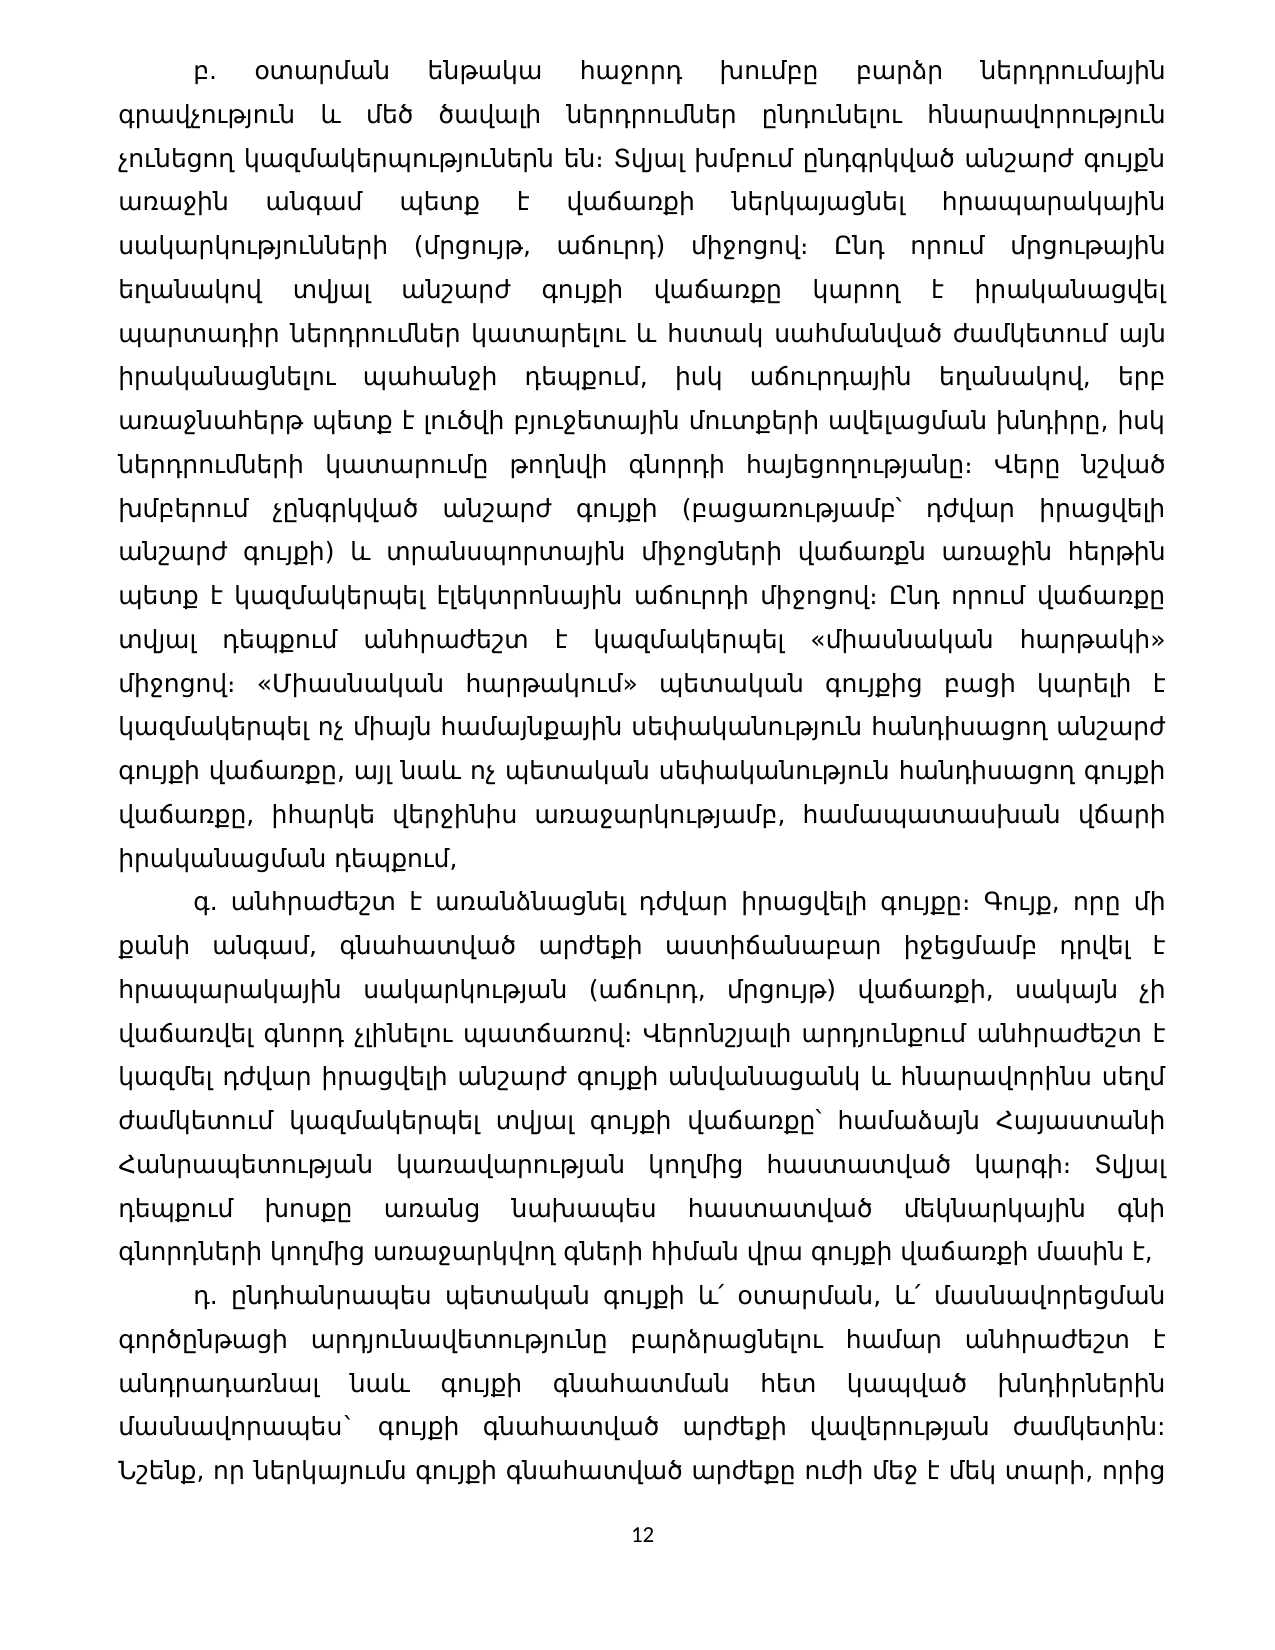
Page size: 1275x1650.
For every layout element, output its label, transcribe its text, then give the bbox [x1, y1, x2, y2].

text բ. օտարման ենթակա հաջորդ խումբը բարձր ներդրումային գրավչություն և մեծ ծավալի ներդրումներ ընդունելու հնարավորություն չունեցող կազմակերպություներն են։ Տվյալ խմբում ընդգրկված անշարժ գույքն առաջին անգամ պետք է վաճառքի ներկայացնել հրապարակային սակարկությունների (մրցույթ, աճուրդ) միջոցով։ Ընդ որում մրցութային եղանակով տվյալ անշարժ գույքի վաճառքը կարող է իրականացվել պարտադիր ներդրումներ կատարելու և հստակ սահմանված ժամկետում այն իրականացնելու պահանջի դեպքում, իսկ աճուրդային եղանակով, երբ առաջնահերթ պետք է լուծվի բյուջետային մուտքերի ավելացման խնդիրը, իսկ ներդրումների կատարումը թողնվի գնորդի հայեցողությանը։ Վերը նշված խմբերում չընգրկված անշարժ գույքի (բացառությամբ՝ դժվար իրացվելի անշարժ գույքի) և տրանսպորտային միջոցների վաճառքն առաջին հերթին պետք է կազմակերպել էլեկտրոնային աճուրդի միջոցով։ Ընդ որում վաճառքը տվյալ դեպքում անհրաժեշտ է կազմակերպել «միասնական հարթակի» միջոցով։ «Միասնական հարթակում» պետական գույքից բացի կարելի է կազմակերպել ոչ միայն համայնքային սեփականություն հանդիսացող անշարժ գույքի վաճառքը, այլ նաև ոչ պետական սեփականություն հանդիսացող գույքի վաճառքը, իհարկե վերջինիս առաջարկությամբ, համապատասխան վճարի իրականացման դեպքում, [118, 56, 1167, 873]
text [118, 1281, 1167, 1485]
text գ. անհրաժեշտ է առանձնացնել դժվար իրացվելի գույքը։ Գույք, որը մի քանի անգամ, գնահատված արժեքի աստիճանաբար իջեցմամբ դրվել է հրապարակային սակարկության (աճուրդ, մրցույթ) վաճառքի, սակայն չի վաճառվել գնորդ չլինելու պատճառով։ Վերոնշյալի արդյունքում անհրաժեշտ է կազմել դժվար իրացվելի անշարժ գույքի անվանացանկ և հնարավորինս սեղմ ժամկետում կազմակերպել տվյալ գույքի վաճառքը՝ համաձայն Հայաստանի Հանրապետության կառավարության կողմից հաստատված կարգի։ Տվյալ դեպքում խոսքը առանց նախապես հաստատված մեկնարկային գնի գնորդների կողմից առաջարկվող գների հիման վրա գույքի վաճառքի մասին է, [118, 887, 1167, 1267]
